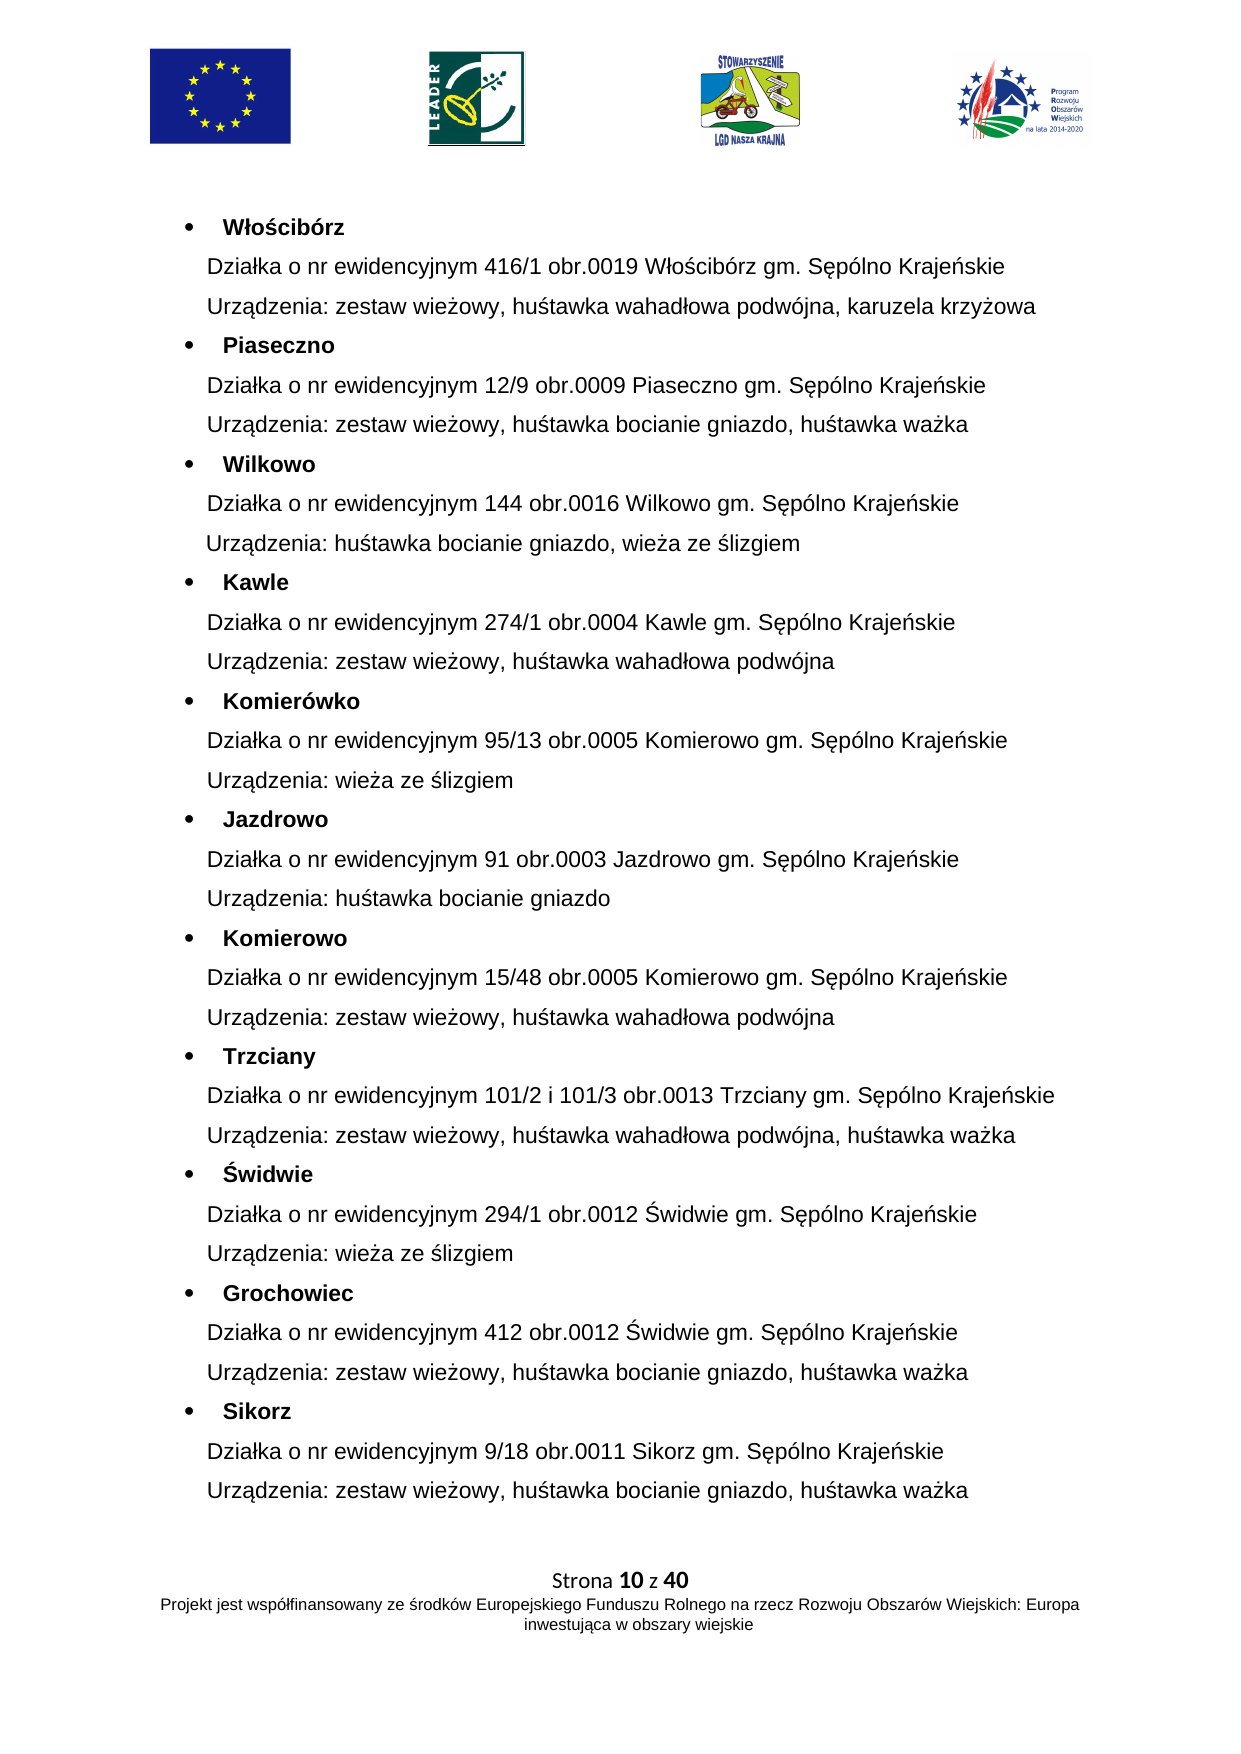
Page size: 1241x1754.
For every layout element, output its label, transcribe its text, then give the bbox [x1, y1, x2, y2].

text Urządzenia: huśtawka bocianie gniazdo [207, 885, 1093, 911]
text Urządzenia: wieża ze ślizgiem [207, 1240, 1093, 1267]
text Urządzenia: zestaw wieżowy, huśtawka wahadłowa podwójna [185, 648, 1093, 674]
text Urządzenia: zestaw wieżowy, huśtawka wahadłowa podwójna, huśtawka ważka [207, 1122, 1093, 1148]
text Urządzenia: zestaw wieżowy, huśtawka wahadłowa podwójna, karuzela krzyżowa [207, 293, 1093, 319]
text Działka o nr ewidencyjnym 12/9 obr.0009 Piaseczno gm. Sępólno Krajeńskie [207, 372, 1093, 398]
text Urządzenia: zestaw wieżowy, huśtawka wahadłowa podwójna [207, 1003, 1093, 1030]
text Działka o nr ewidencyjnym 144 obr.0016 Wilkowo gm. Sępólno Krajeńskie [207, 490, 1093, 517]
text Działka o nr ewidencyjnym 91 obr.0003 Jazdrowo gm. Sępólno Krajeńskie [207, 846, 1093, 872]
list Trzciany [185, 1043, 1093, 1069]
text Działka o nr ewidencyjnym 95/13 obr.0005 Komierowo gm. Sępólno Krajeńskie [207, 727, 1093, 753]
list Kawle [185, 569, 1093, 596]
list Komierowo [185, 924, 1093, 951]
picture [428, 51, 525, 146]
picture [951, 53, 1093, 147]
text Działka o nr ewidencyjnym 412 obr.0012 Świdwie gm. Sępólno Krajeńskie [207, 1319, 1093, 1346]
text Urządzenia: zestaw wieżowy, huśtawka bocianie gniazdo, huśtawka ważka [207, 411, 1093, 438]
list Wilkowo [185, 451, 1093, 477]
text Działka o nr ewidencyjnym 15/48 obr.0005 Komierowo gm. Sępólno Krajeńskie [207, 964, 1093, 990]
list Sikorz [185, 1398, 1093, 1424]
list Piaseczno [185, 332, 1093, 359]
list Grochowiec [185, 1280, 1093, 1306]
text Działka o nr ewidencyjnym 416/1 obr.0019 Włościbórz gm. Sępólno Krajeńskie [207, 253, 1093, 280]
text Działka o nr ewidencyjnym 9/18 obr.0011 Sikorz gm. Sępólno Krajeńskie [207, 1438, 1093, 1464]
picture [700, 55, 800, 146]
picture [147, 46, 293, 146]
text Urządzenia: wieża ze ślizgiem [207, 767, 1093, 793]
text Urządzenia: zestaw wieżowy, huśtawka bocianie gniazdo, huśtawka ważka [207, 1359, 1093, 1385]
list Świdwie [185, 1161, 1093, 1188]
text Urządzenia: zestaw wieżowy, huśtawka bocianie gniazdo, huśtawka ważka [207, 1477, 1093, 1503]
list Włościbórz [185, 214, 1093, 240]
list Jazdrowo [185, 806, 1093, 832]
text Działka o nr ewidencyjnym 294/1 obr.0012 Świdwie gm. Sępólno Krajeńskie [207, 1201, 1093, 1227]
list Komierówko [185, 688, 1093, 714]
text Urządzenia: huśtawka bocianie gniazdo, wieża ze ślizgiem [206, 530, 1093, 556]
text Działka o nr ewidencyjnym 274/1 obr.0004 Kawle gm. Sępólno Krajeńskie [207, 609, 1093, 635]
text Działka o nr ewidencyjnym 101/2 i 101/3 obr.0013 Trzciany gm. Sępólno Krajeńskie [207, 1082, 1093, 1109]
